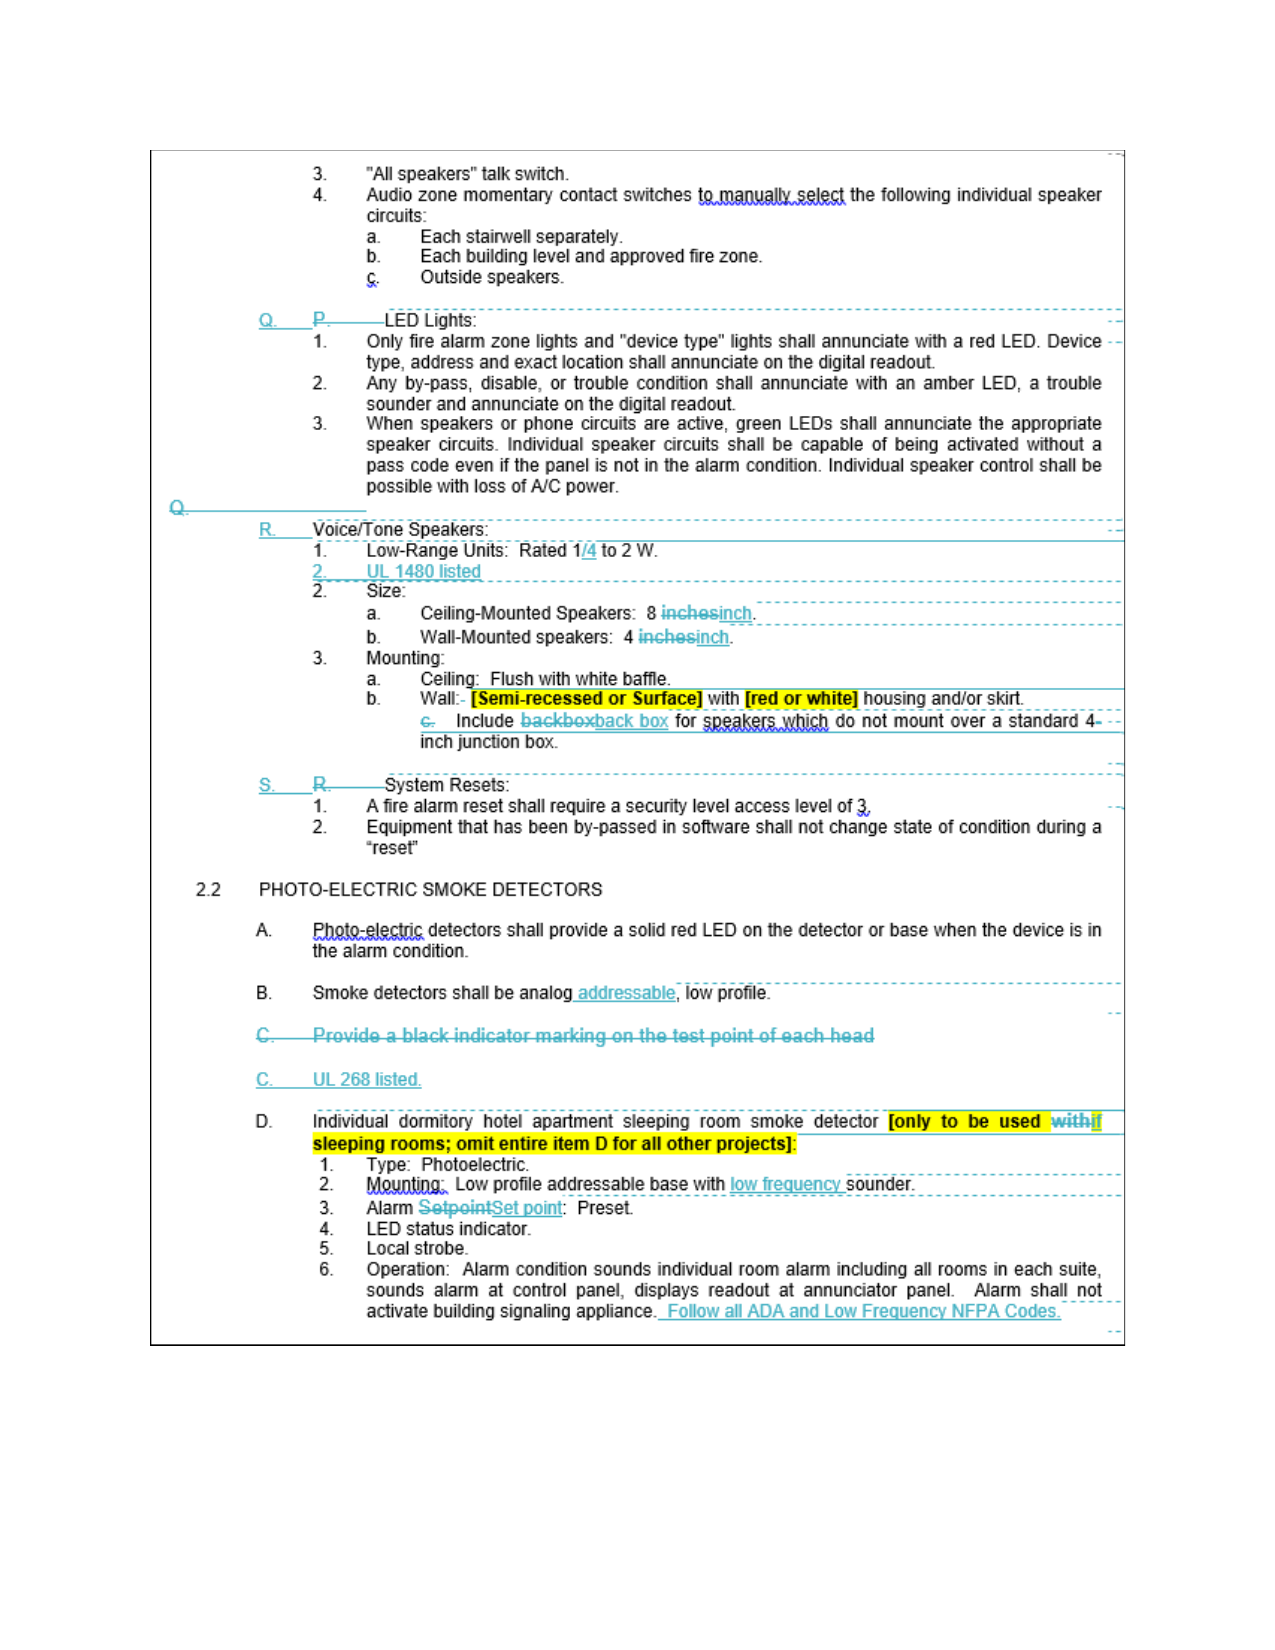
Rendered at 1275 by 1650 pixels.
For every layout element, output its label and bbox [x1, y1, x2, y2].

picture [150, 150, 1125, 1346]
